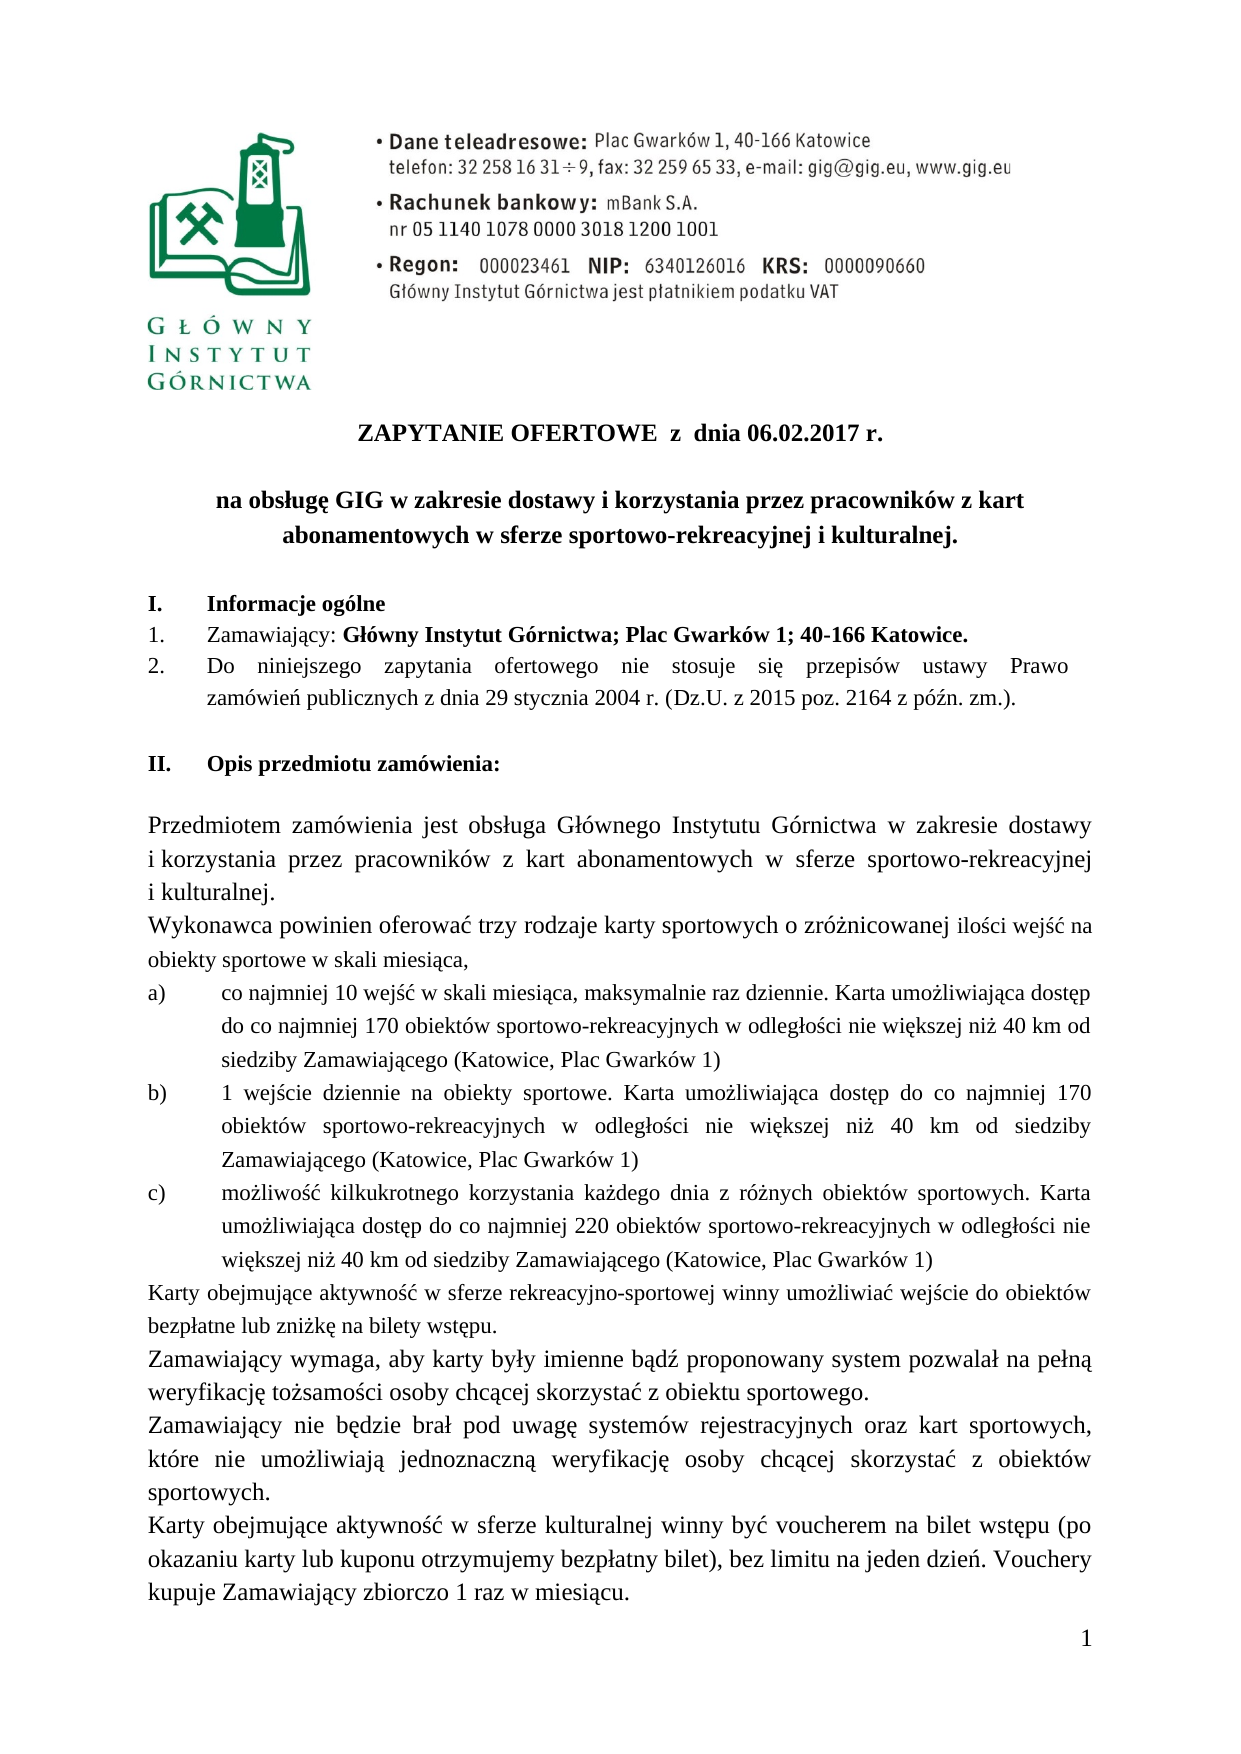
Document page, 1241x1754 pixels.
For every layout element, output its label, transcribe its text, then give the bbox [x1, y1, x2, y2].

list Zamawiający: Główny Instytut Górnictwa; Plac Gwarków 1; 40-166 Katowice. [148, 617, 1093, 649]
text Wykonawca powinien oferować trzy rodzaje karty sportowych o zróżnicowanej ilości wejść na obiekty sportowe w skali miesiąca, [148, 907, 1093, 974]
picture [147, 132, 1010, 390]
text Zamawiający wymaga, aby karty były imienne bądź proponowany system pozwalał na pełną weryfikację tożsamości osoby chcącej skorzystać z obiektu sportowego. [148, 1340, 1093, 1407]
list Informacje ogólne [148, 586, 1093, 617]
list Do niniejszego zapytania ofertowego nie stosuje się przepisów ustawy Prawo zamówień publicznych z dnia 29 stycznia 2004 r. (Dz.U. z 2015 poz. 2164 z późn. zm.). [148, 649, 1093, 711]
text Karty obejmujące aktywność w sferze kulturalnej winny być voucherem na bilet wstępu (po okazaniu karty lub kuponu otrzymujemy bezpłatny bilet), bez limitu na jeden dzień. Vouchery kupuje Zamawiający zbiorczo 1 raz w miesiącu. [148, 1507, 1093, 1607]
text na obsługę GIG w zakresie dostawy i korzystania przez pracowników z kart abonamentowych w sferze sportowo-rekreacyjnej i kulturalnej. [148, 480, 1093, 551]
list Opis przedmiotu zamówienia: [148, 744, 1093, 778]
text Zamawiający nie będzie brał pod uwagę systemów rejestracyjnych oraz kart sportowych, które nie umożliwiają jednoznaczną weryfikację osoby chcącej skorzystać z obiektów sportowych. [148, 1407, 1093, 1507]
text a) co najmniej 10 wejść w skali miesiąca, maksymalnie raz dziennie. Karta umożliwiająca dostęp do co najmniej 170 obiektów sportowo-rekreacyjnych w odległości nie większej niż 40 km od siedziby Zamawiającego (Katowice, Plac Gwarków 1) [148, 974, 1093, 1074]
text c) możliwość kilkukrotnego korzystania każdego dnia z różnych obiektów sportowych. Karta umożliwiająca dostęp do co najmniej 220 obiektów sportowo-rekreacyjnych w odległości nie większej niż 40 km od siedziby Zamawiającego (Katowice, Plac Gwarków 1) [148, 1174, 1093, 1274]
text Karty obejmujące aktywność w sferze rekreacyjno-sportowej winny umożliwiać wejście do obiektów bezpłatne lub zniżkę na bilety wstępu. [148, 1274, 1093, 1340]
text Przedmiotem zamówienia jest obsługa Głównego Instytutu Górnictwa w zakresie dostawy i korzystania przez pracowników z kart abonamentowych w sferze sportowo-rekreacyjnej i kulturalnej. [148, 807, 1093, 907]
text b) 1 wejście dziennie na obiekty sportowe. Karta umożliwiająca dostęp do co najmniej 170 obiektów sportowo-rekreacyjnych w odległości nie większej niż 40 km od siedziby Zamawiającego (Katowice, Plac Gwarków 1) [148, 1074, 1093, 1174]
text ZAPYTANIE OFERTOWE z dnia 06.02.2017 r. [148, 413, 1093, 449]
